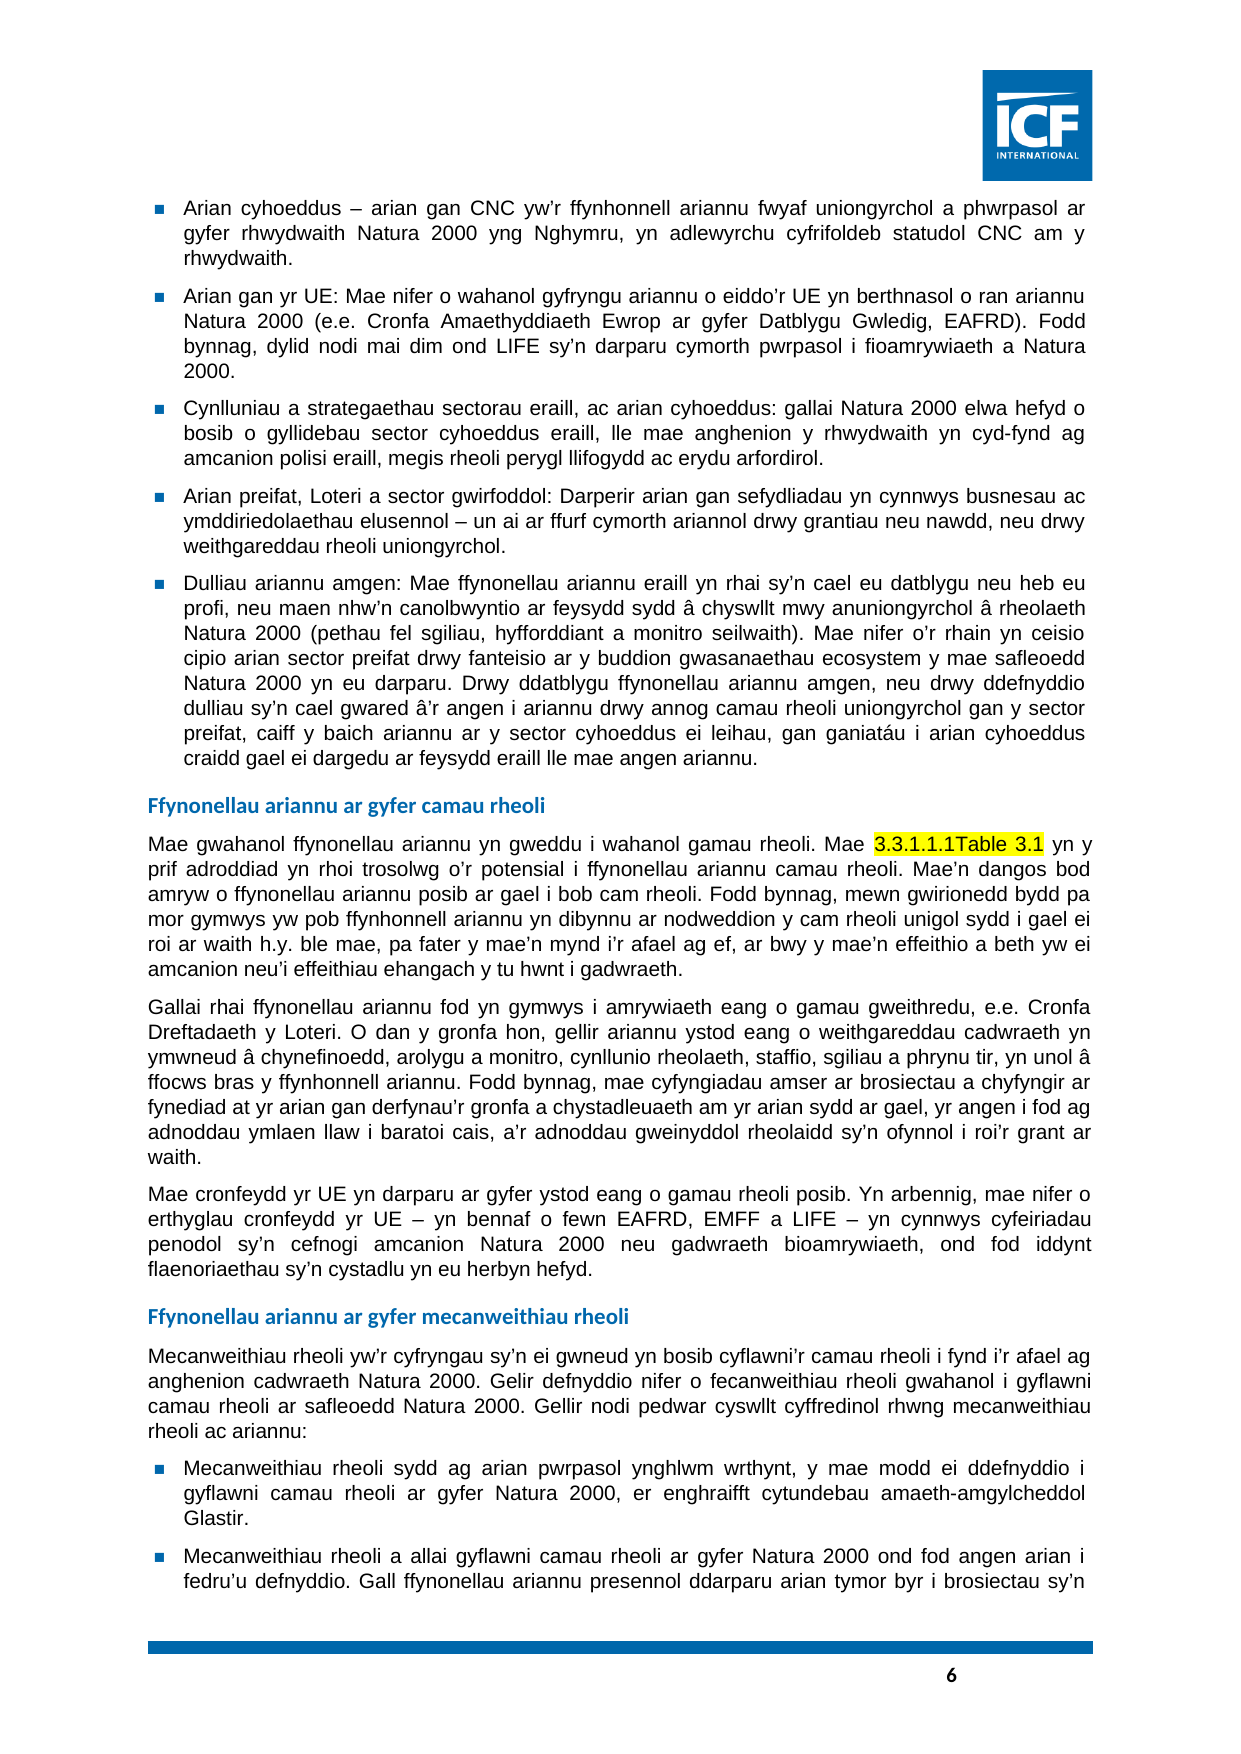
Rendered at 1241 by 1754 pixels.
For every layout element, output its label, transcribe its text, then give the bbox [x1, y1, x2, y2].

text Arian gan yr UE: Mae nifer o wahanol gyfryngu ariannu o eiddo’r UE yn berthnasol o ran ariannu Natura 2000 (e.e. Cronfa Amaethyddiaeth Ewrop ar gyfer Datblygu Gwledig, EAFRD). Fodd bynnag, dylid nodi mai dim ond LIFE sy’n darparu cymorth pwrpasol i fioamrywiaeth a Natura 2000. [154, 282, 1087, 382]
text Gallai rhai ffynonellau ariannu fod yn gymwys i amrywiaeth eang o gamau gweithredu, e.e. Cronfa Dreftadaeth y Loteri. O dan y gronfa hon, gellir ariannu ystod eang o weithgareddau cadwraeth yn ymwneud â chynefinoedd, arolygu a monitro, cynllunio rheolaeth, staffio, sgiliau a phrynu tir, yn unol â ffocws bras y ffynhonnell ariannu. Fodd bynnag, mae cyfyngiadau amser ar brosiectau a chyfyngir ar fynediad at yr arian gan derfynau’r gronfa a chystadleuaeth am yr arian sydd ar gael, yr angen i fod ag adnoddau ymlaen llaw i baratoi cais, a’r adnoddau gweinyddol rheolaidd sy’n ofynnol i roi’r grant ar waith. [148, 994, 1092, 1169]
text Mecanweithiau rheoli sydd ag arian pwrpasol ynghlwm wrthynt, y mae modd ei ddefnyddio i gyflawni camau rheoli ar gyfer Natura 2000, er enghraifft cytundebau amaeth-amgylcheddol Glastir. [154, 1455, 1087, 1530]
text Mae cronfeydd yr UE yn darparu ar gyfer ystod eang o gamau rheoli posib. Yn arbennig, mae nifer o erthyglau cronfeydd yr UE – yn bennaf o fewn EAFRD, EMFF a LIFE – yn cynnwys cyfeiriadau penodol sy’n cefnogi amcanion Natura 2000 neu gadwraeth bioamrywiaeth, ond fod iddynt flaenoriaethau sy’n cystadlu yn eu herbyn hefyd. [148, 1181, 1092, 1281]
text Arian preifat, Loteri a sector gwirfoddol: Darperir arian gan sefydliadau yn cynnwys busnesau ac ymddiriedolaethau elusennol – un ai ar ffurf cymorth ariannol drwy grantiau neu nawdd, neu drwy weithgareddau rheoli uniongyrchol. [154, 482, 1087, 557]
subtitle Ffynonellau ariannu ar gyfer camau rheoli [148, 791, 1092, 819]
text Cynlluniau a strategaethau sectorau eraill, ac arian cyhoeddus: gallai Natura 2000 elwa hefyd o bosib o gyllidebau sector cyhoeddus eraill, lle mae anghenion y rhwydwaith yn cyd-fynd ag amcanion polisi eraill, megis rheoli perygl llifogydd ac erydu arfordirol. [154, 395, 1087, 470]
subtitle Ffynonellau ariannu ar gyfer mecanweithiau rheoli [148, 1302, 1092, 1330]
text Mecanweithiau rheoli yw’r cyfryngau sy’n ei gwneud yn bosib cyflawni’r camau rheoli i fynd i’r afael ag anghenion cadwraeth Natura 2000. Gelir defnyddio nifer o fecanweithiau rheoli gwahanol i gyflawni camau rheoli ar safleoedd Natura 2000. Gellir nodi pedwar cyswllt cyffredinol rhwng mecanweithiau rheoli ac ariannu: [148, 1343, 1092, 1443]
text Dulliau ariannu amgen: Mae ffynonellau ariannu eraill yn rhai sy’n cael eu datblygu neu heb eu profi, neu maen nhw’n canolbwyntio ar feysydd sydd â chyswllt mwy anuniongyrchol â rheolaeth Natura 2000 (pethau fel sgiliau, hyfforddiant a monitro seilwaith). Mae nifer o’r rhain yn ceisio cipio arian sector preifat drwy fanteisio ar y buddion gwasanaethau ecosystem y mae safleoedd Natura 2000 yn eu darparu. Drwy ddatblygu ffynonellau ariannu amgen, neu drwy ddefnyddio dulliau sy’n cael gwared â’r angen i ariannu drwy annog camau rheoli uniongyrchol gan y sector preifat, caiff y baich ariannu ar y sector cyhoeddus ei leihau, gan ganiatáu i arian cyhoeddus craidd gael ei dargedu ar feysydd eraill lle mae angen ariannu. [154, 570, 1087, 770]
text Mae gwahanol ffynonellau ariannu yn gweddu i wahanol gamau rheoli. Mae Tabl 3.3 yn y prif adroddiad yn rhoi trosolwg o’r potensial i ffynonellau ariannu camau rheoli. Mae’n dangos bod amryw o ffynonellau ariannu posib ar gael i bob cam rheoli. Fodd bynnag, mewn gwirionedd bydd pa mor gymwys yw pob ffynhonnell ariannu yn dibynnu ar nodweddion y cam rheoli unigol sydd i gael ei roi ar waith h.y. ble mae, pa fater y mae’n mynd i’r afael ag ef, ar bwy y mae’n effeithio a beth yw ei amcanion neu’i effeithiau ehangach y tu hwnt i gadwraeth. [148, 831, 1092, 981]
picture [982, 70, 1093, 181]
text Arian cyhoeddus – arian gan CNC yw’r ffynhonnell ariannu fwyaf uniongyrchol a phwrpasol ar gyfer rhwydwaith Natura 2000 yng Nghymru, yn adlewyrchu cyfrifoldeb statudol CNC am y rhwydwaith. [154, 195, 1087, 270]
